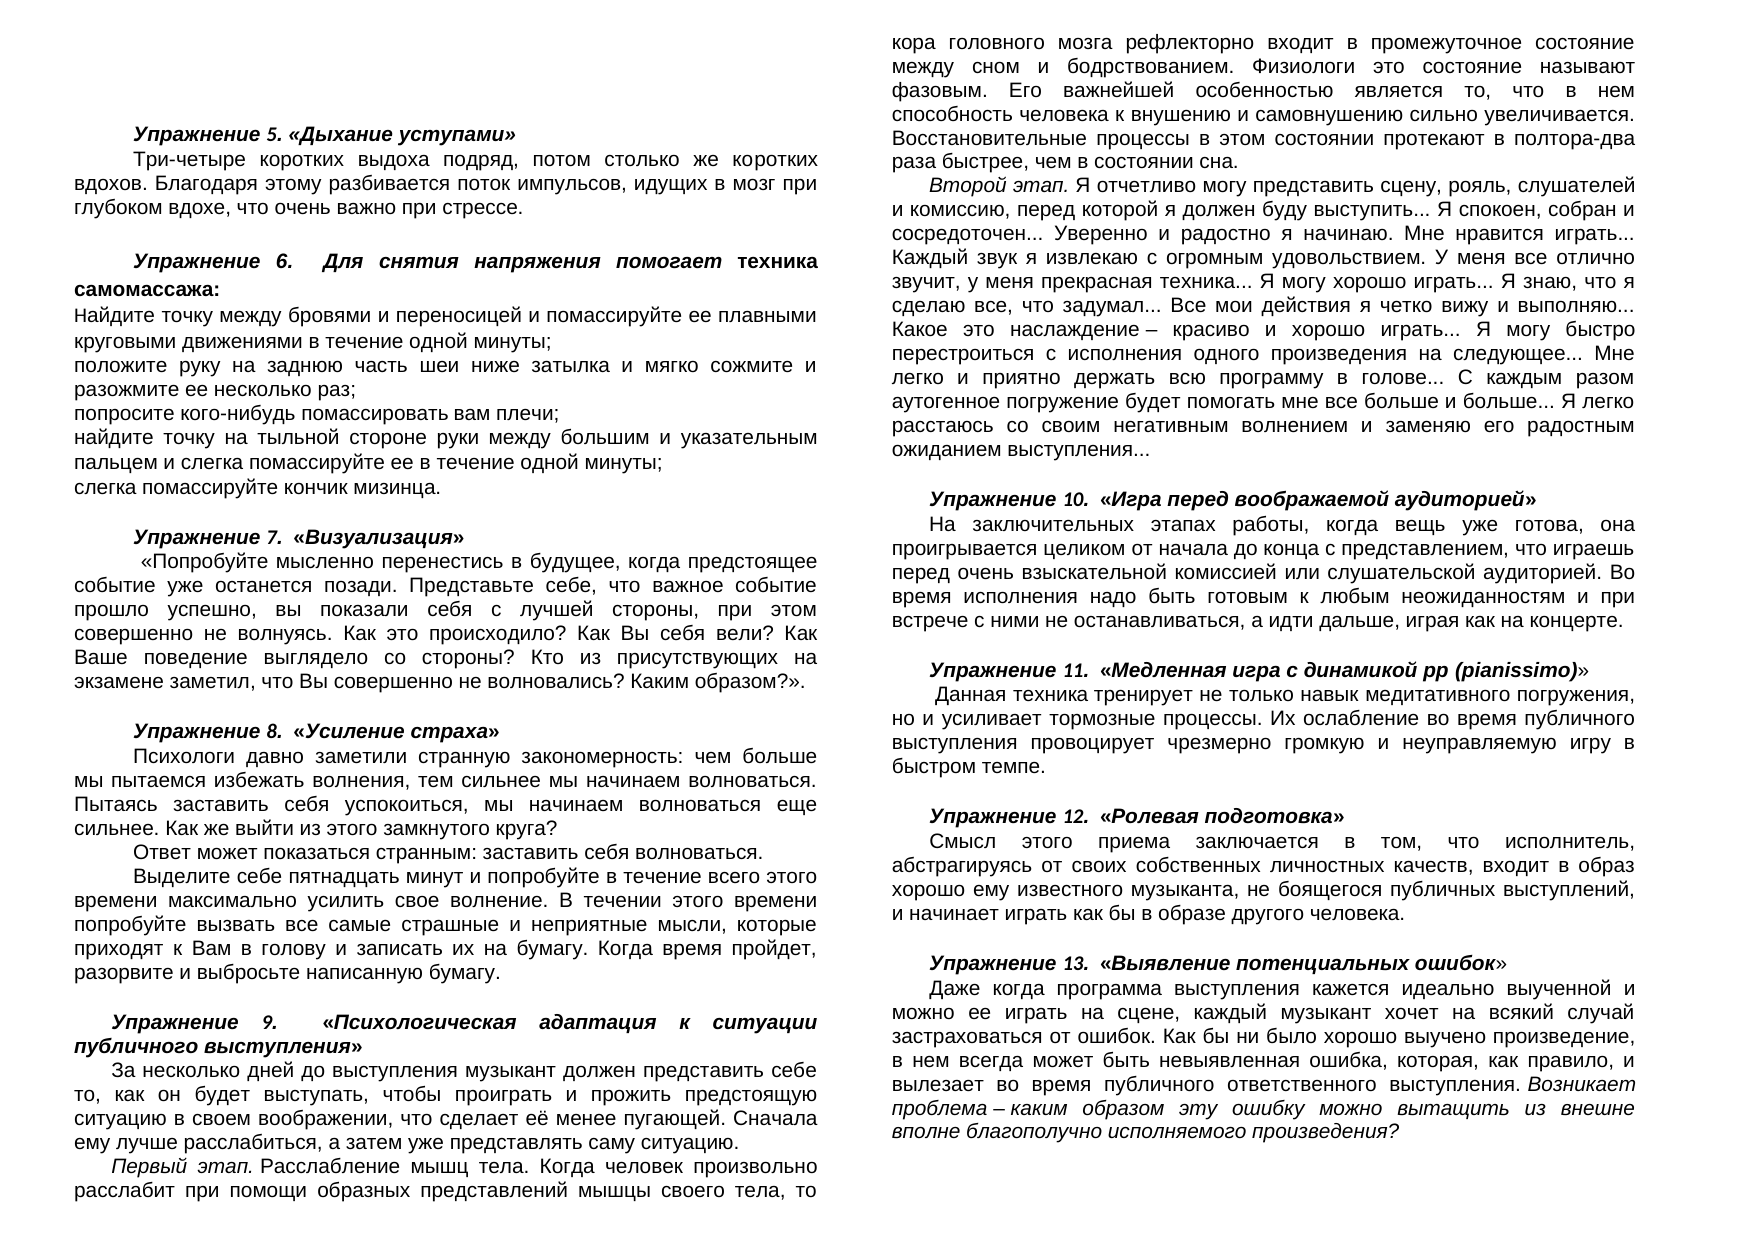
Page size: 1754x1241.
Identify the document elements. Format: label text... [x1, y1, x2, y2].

text Первый этап. Расслабление мышц тела. Когда человек произвольно расслабит при помощи образных представлений мышцы своего тела, то кора головного мозга рефлекторно входит в промежуточное состояние между сном и бодрствованием. Физиологи это состояние называют фазовым. Его важнейшей особенностью является то, что в нем способность человека к внушению и самовнушению сильно увеличивается. Восстановительные процессы в этом состоянии протекают в полтора-два раза быстрее, чем в состоянии сна. [892, 29, 1636, 173]
text слегка помассируйте кончик мизинца. [74, 474, 818, 498]
text Найдите точку между бровями и переносицей и помассируйте ее плавными круговыми движениями в течение одной минуты; [74, 302, 818, 353]
text Выделите себе пятнадцать минут и попробуйте в течение всего этого времени максимально усилить свое волнение. В течении этого времени попробуйте вызвать все самые страшные и неприятные мысли, которые приходят к Вам в голову и записать их на бумагу. Когда время пройдет, разорвите и выбросьте написанную бумагу. [74, 864, 818, 983]
text За несколько дней до выступления музыкант должен представить себе то, как он будет выступать, чтобы проиграть и прожить предстоящую ситуацию в своем воображении, что сделает её менее пугающей. Сначала ему лучше расслабиться, а затем уже представлять саму ситуацию. [74, 1058, 818, 1154]
text «Попробуйте мысленно перенестись в будущее, когда предстоящее событие уже останется позади. Представьте себе, что важное событие прошло успешно, вы показали себя с лучшей стороны, при этом совершенно не волнуясь. Как это происходило? Как Вы себя вели? Как Ваше поведение выглядело со стороны? Кто из присутствующих на экзамене заметил, что Вы совершенно не волновались? Каким образом?». [74, 549, 818, 693]
text Упражнение 5. «Дыхание уступами» [74, 121, 818, 147]
text Данная техника тренирует не только навык медитативного погружения, но и усиливает тормозные процессы. Их ослабление во время публичного выступления провоцирует чрезмерно громкую и неуправляемую игру в быстром темпе. [892, 682, 1636, 778]
text Первый этап. Расслабление мышц тела. Когда человек произвольно расслабит при помощи образных представлений мышцы своего тела, то кора головного мозга рефлекторно входит в промежуточное состояние между сном и бодрствованием. Физиологи это состояние называют фазовым. Его важнейшей особенностью является то, что в нем способность человека к внушению и самовнушению сильно увеличивается. Восстановительные процессы в этом состоянии протекают в полтора-два раза быстрее, чем в состоянии сна. [74, 1154, 818, 1202]
text Три-четыре коротких выдоха подряд, потом столько же коротких вдохов. Благодаря этому разбивается поток импульсов, идущих в мозг при глубоком вдохе, что очень важно при стрессе. [74, 147, 818, 218]
text Упражнение 9. «Психологическая адаптация к ситуации публичного выступления» [74, 1009, 818, 1058]
text Ответ может показаться странным: заставить себя волноваться. [74, 840, 818, 864]
text Упражнение 12. «Ролевая подготовка» [892, 803, 1636, 829]
text Упражнение 6. Для снятия напряжения помогает техника самомассажа: [74, 246, 818, 302]
text Упражнение 13. «Выявление потенциальных ошибок» [892, 950, 1636, 976]
text Упражнение 7. «Визуализация» [74, 524, 818, 549]
text положите руку на заднюю часть шеи ниже затылка и мягко сожмите и разожмите ее несколько раз; [74, 353, 818, 401]
text Упражнение 10. «Игра перед воображаемой аудиторией» [892, 486, 1636, 512]
text попросите кого-нибудь помассировать вам плечи; [74, 401, 818, 425]
text Даже когда программа выступления кажется идеально выученной и можно ее играть на сцене, каждый музыкант хочет на всякий случай застраховаться от ошибок. Как бы ни было хорошо выучено произведение, в нем всегда может быть невыявленная ошибка, которая, как правило, и вылезает во время публичного ответственного выступления. Возникает проблема – каким образом эту ошибку можно вытащить из внешне вполне благополучно исполняемого произведения? [892, 976, 1636, 1143]
text Психологи давно заметили странную закономерность: чем больше мы пытаемся избежать волнения, тем сильнее мы начинаем волноваться. Пытаясь заставить себя успокоиться, мы начинаем волноваться еще сильнее. Как же выйти из этого замкнутого круга? [74, 744, 818, 840]
text Смысл этого приема заключается в том, что исполнитель, абстрагируясь от своих собственных личностных качеств, входит в образ хорошо ему известного музыканта, не боящегося публичных выступлений, и начинает играть как бы в образе другого человека. [892, 829, 1636, 925]
text Упражнение 8. «Усиление страха» [74, 718, 818, 744]
text найдите точку на тыльной стороне руки между большим и указательным пальцем и слегка помассируйте ее в течение одной минуты; [74, 425, 818, 474]
text Упражнение 11. «Медленная игра с динамикой рр (pianissimo)» [892, 657, 1636, 682]
text На заключительных этапах работы, когда вещь уже готова, она проигрывается целиком от начала до конца с представлением, что играешь перед очень взыскательной комиссией или слушательской аудиторией. Во время исполнения надо быть готовым к любым неожиданностям и при встрече с ними не останавливаться, а идти дальше, играя как на концерте. [892, 512, 1636, 631]
text Второй этап. Я отчетливо могу представить сцену, рояль, слушателей и комиссию, перед которой я должен буду выступить... Я спокоен, собран и сосредоточен... Уверенно и радостно я начинаю. Мне нравится играть... Каждый звук я извлекаю с огромным удовольствием. У меня все отлично звучит, у меня прекрасная техника... Я могу хорошо играть... Я знаю, что я сделаю все, что задумал... Все мои действия я четко вижу и выполняю... Какое это наслаждение – красиво и хорошо играть... Я могу быстро перестроиться с исполнения одного произведения на следующее... Мне легко и приятно держать всю программу в голове... С каждым разом аутогенное погружение будет помогать мне все больше и больше... Я легко расстаюсь со своим негативным волнением и заменяю его радостным ожиданием выступления... [892, 173, 1636, 461]
